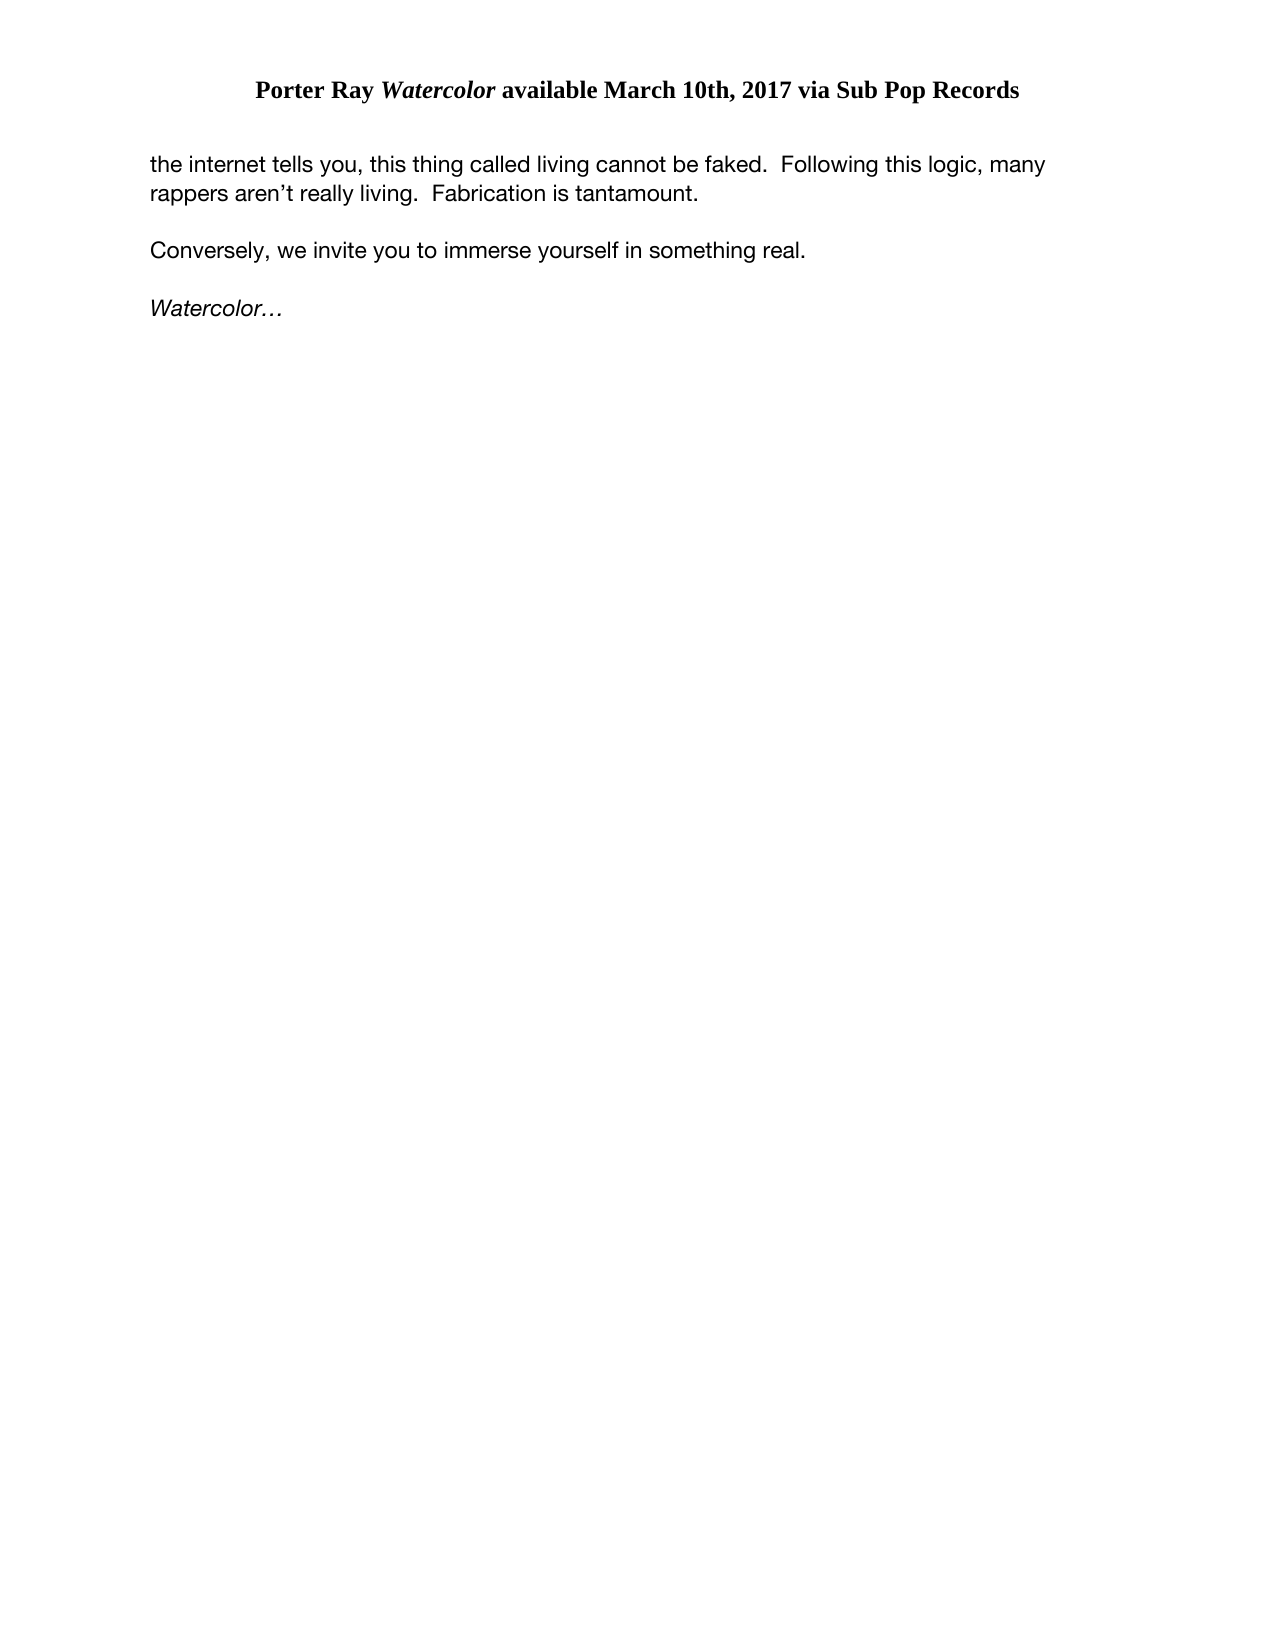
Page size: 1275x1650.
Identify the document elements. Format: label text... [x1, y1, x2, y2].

text Watercolor… [150, 294, 1125, 323]
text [150, 150, 1125, 208]
text Conversely, we invite you to immerse yourself in something real. [150, 236, 1125, 265]
